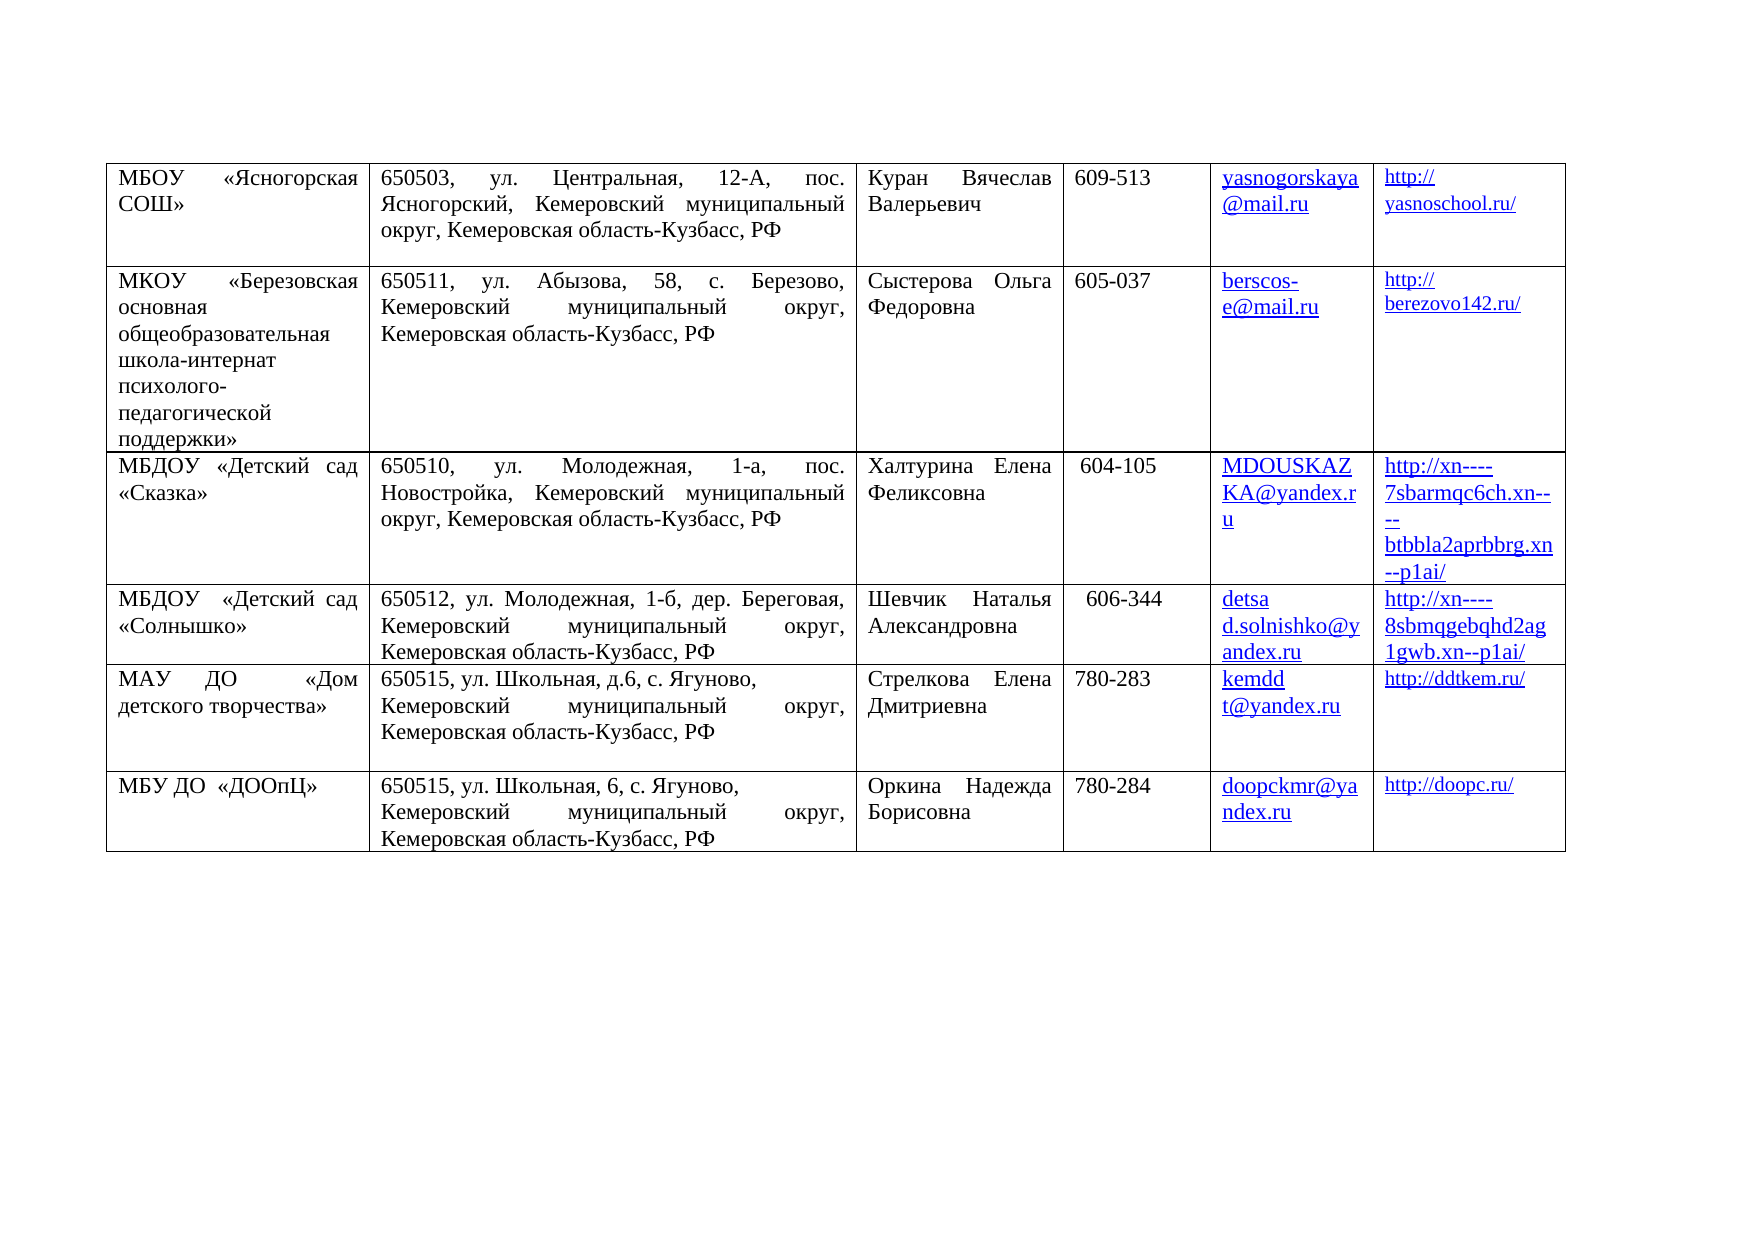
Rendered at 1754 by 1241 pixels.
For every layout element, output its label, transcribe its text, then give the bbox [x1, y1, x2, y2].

table_cell http://ddtkem.ru/ [1374, 665, 1565, 771]
table_cell Халтурина Елена Феликсовна [857, 453, 1063, 584]
table_cell Сыстерова Ольга Федоровна [857, 267, 1063, 451]
table_cell MDOUSKAZKA@yandex.ru [1211, 453, 1373, 584]
table_cell http://doopc.ru/ [1374, 772, 1565, 851]
table_cell 609-513 [1064, 164, 1210, 266]
table_cell http://berezovo142.ru/ [1374, 267, 1565, 451]
table_cell 780-284 [1064, 772, 1210, 851]
table_cell МАУ ДО «Дом детского творчества» [107, 665, 369, 771]
table_cell http://xn----8sbmqgebqhd2ag1gwb.xn--p1ai/ [1374, 585, 1565, 664]
table_cell 650515, ул. Школьная, д.6, с. Ягуново, Кемеровский муниципальный округ, Кемеровская область-Кузбасс, РФ [370, 665, 856, 771]
table_cell 604-105 [1064, 453, 1210, 584]
table_cell 650511, ул. Абызова, 58, с. Березово, Кемеровский муниципальный округ, Кемеровская область-Кузбасс, РФ [370, 267, 856, 451]
table_cell МБДОУ «Детский сад «Сказка» [107, 453, 369, 584]
table_cell detsad.solnishko@yandex.ru [1211, 585, 1373, 664]
table_cell МКОУ «Березовская основная общеобразовательная школа-интернат психолого-педагогической поддержки» [107, 267, 369, 451]
table_cell 650510, ул. Молодежная, 1-а, пос. Новостройка, Кемеровский муниципальный округ, Кемеровская область-Кузбасс, РФ [370, 453, 856, 584]
table_cell 606-344 [1064, 585, 1210, 664]
table_cell МБДОУ «Детский сад «Солнышко» [107, 585, 369, 664]
table_cell http://yasnoschool.ru/ [1374, 164, 1565, 266]
table_cell Оркина Надежда Борисовна [857, 772, 1063, 851]
table_cell 650515, ул. Школьная, 6, с. Ягуново, Кемеровский муниципальный округ, Кемеровская область-Кузбасс, РФ [370, 772, 856, 851]
table_cell 780-283 [1064, 665, 1210, 771]
table_cell 650503, ул. Центральная, 12-А, пос. Ясногорский, Кемеровский муниципальный округ, Кемеровская область-Кузбасс, РФ [370, 164, 856, 266]
table_cell 605-037 [1064, 267, 1210, 451]
table_cell 650512, ул. Молодежная, 1-б, дер. Береговая, Кемеровский муниципальный округ, Кемеровская область-Кузбасс, РФ [370, 585, 856, 664]
table_cell kemddt@yandex.ru [1211, 665, 1373, 771]
table_cell МБУ ДО «ДООпЦ» [107, 772, 369, 851]
table_cell Шевчик Наталья Александровна [857, 585, 1063, 664]
table_cell Стрелкова Елена Дмитриевна [857, 665, 1063, 771]
table_cell http://xn----7sbarmqc6ch.xn----btbbla2aprbbrg.xn--p1ai/ [1374, 453, 1565, 584]
table_cell berscos-e@mail.ru [1211, 267, 1373, 451]
table_cell МБОУ «Ясногорская СОШ» [107, 164, 369, 266]
table_cell Куран Вячеслав Валерьевич [857, 164, 1063, 266]
table_cell doopckmr@yandex.ru [1211, 772, 1373, 851]
table_cell yasnogorskaya@mail.ru [1211, 164, 1373, 266]
